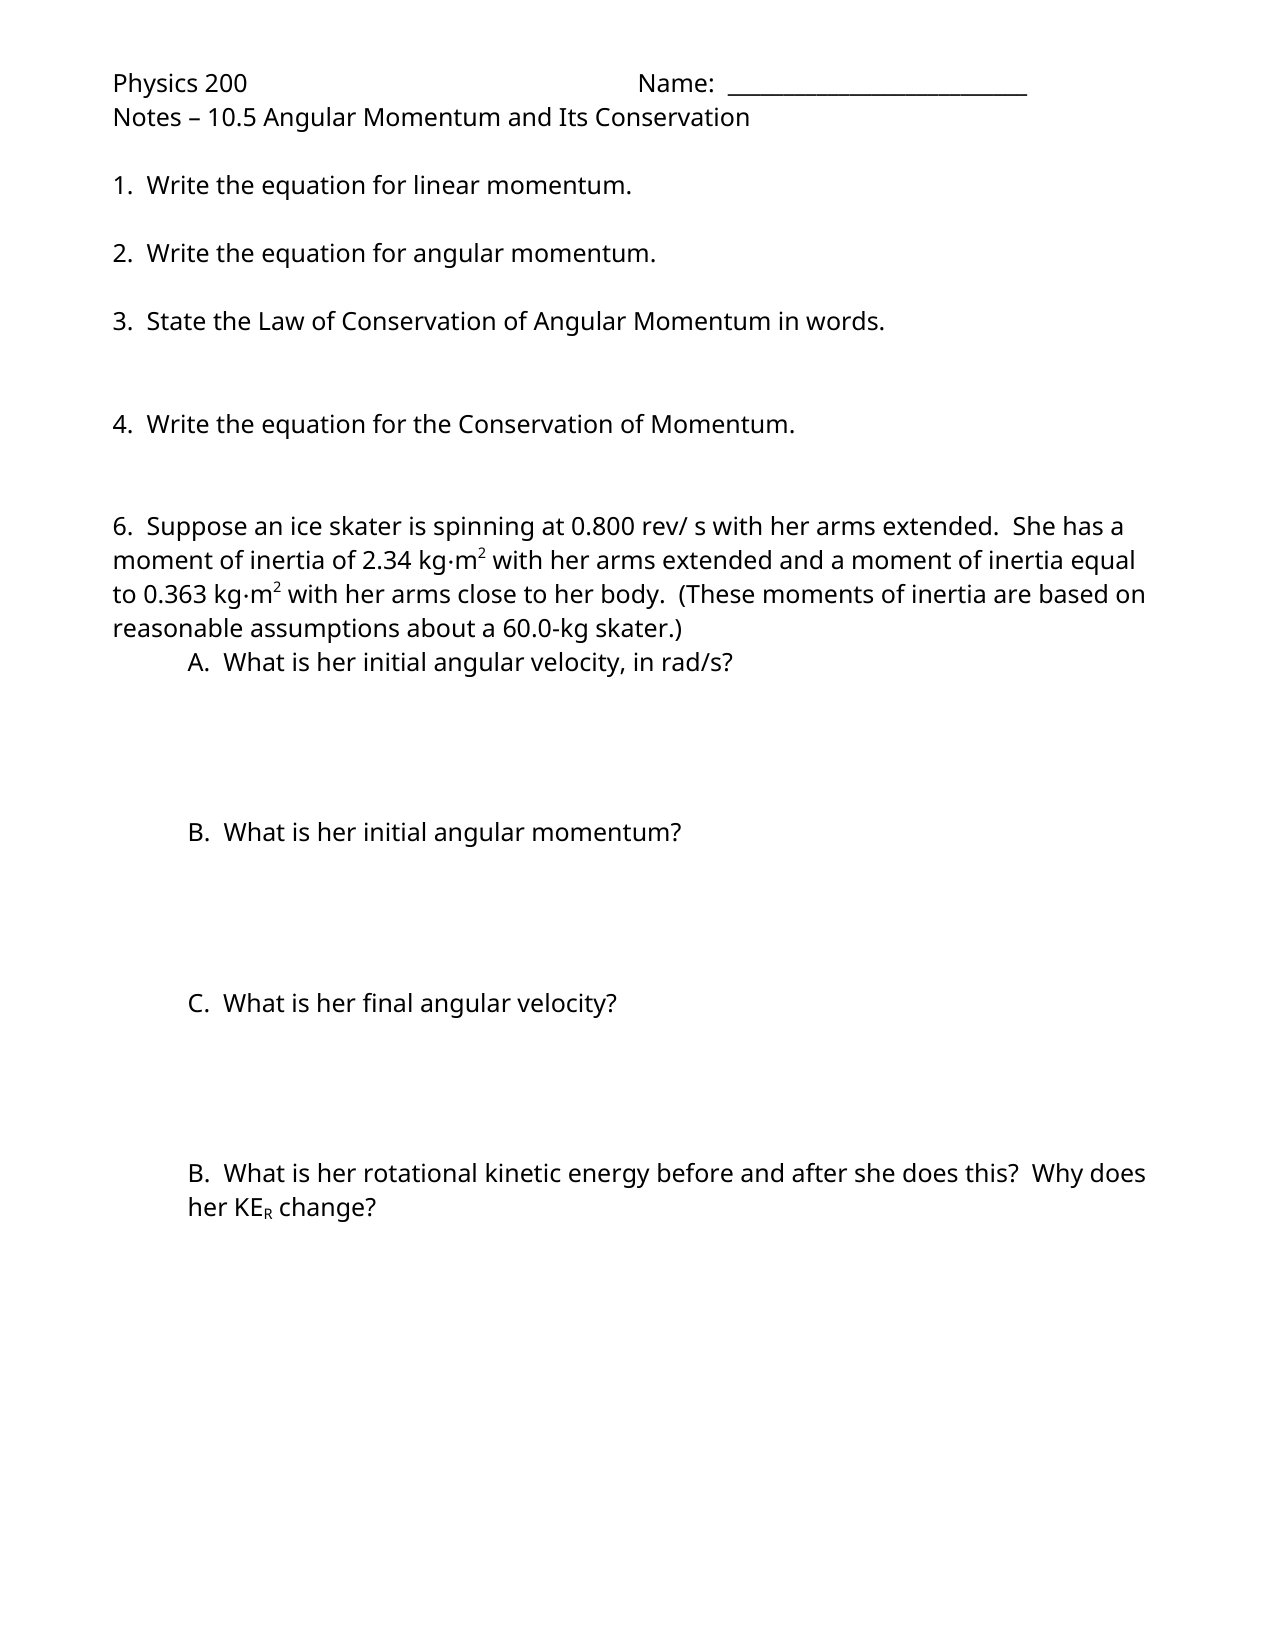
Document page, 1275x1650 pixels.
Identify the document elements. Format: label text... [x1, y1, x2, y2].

text 1. Write the equation for linear momentum. [112, 168, 1162, 202]
text Notes – 10.5 Angular Momentum and Its Conservation [112, 100, 1162, 134]
text B. What is her initial angular momentum? [187, 815, 1162, 849]
text C. What is her final angular velocity? [112, 985, 1162, 1019]
text 6. Suppose an ice skater is spinning at 0.800 rev/ s with her arms extended. She has a moment of inertia of 2.34 kg⋅m2 with her arms extended and a moment of inertia equal to 0.363 kg⋅m2 with her arms close to her body. (These moments of inertia are based on reasonable assumptions about a 60.0-kg skater.) [112, 508, 1162, 645]
text B. What is her rotational kinetic energy before and after she does this? Why does her KER change? [187, 1156, 1162, 1224]
text 4. Write the equation for the Conservation of Momentum. [112, 406, 1162, 440]
text 2. Write the equation for angular momentum. [112, 236, 1162, 270]
text A. What is her initial angular velocity, in rad/s? [187, 645, 1162, 679]
text 3. State the Law of Conservation of Angular Momentum in words. [112, 304, 1162, 338]
text Physics 200 Name: ___________________________ [112, 66, 1162, 100]
